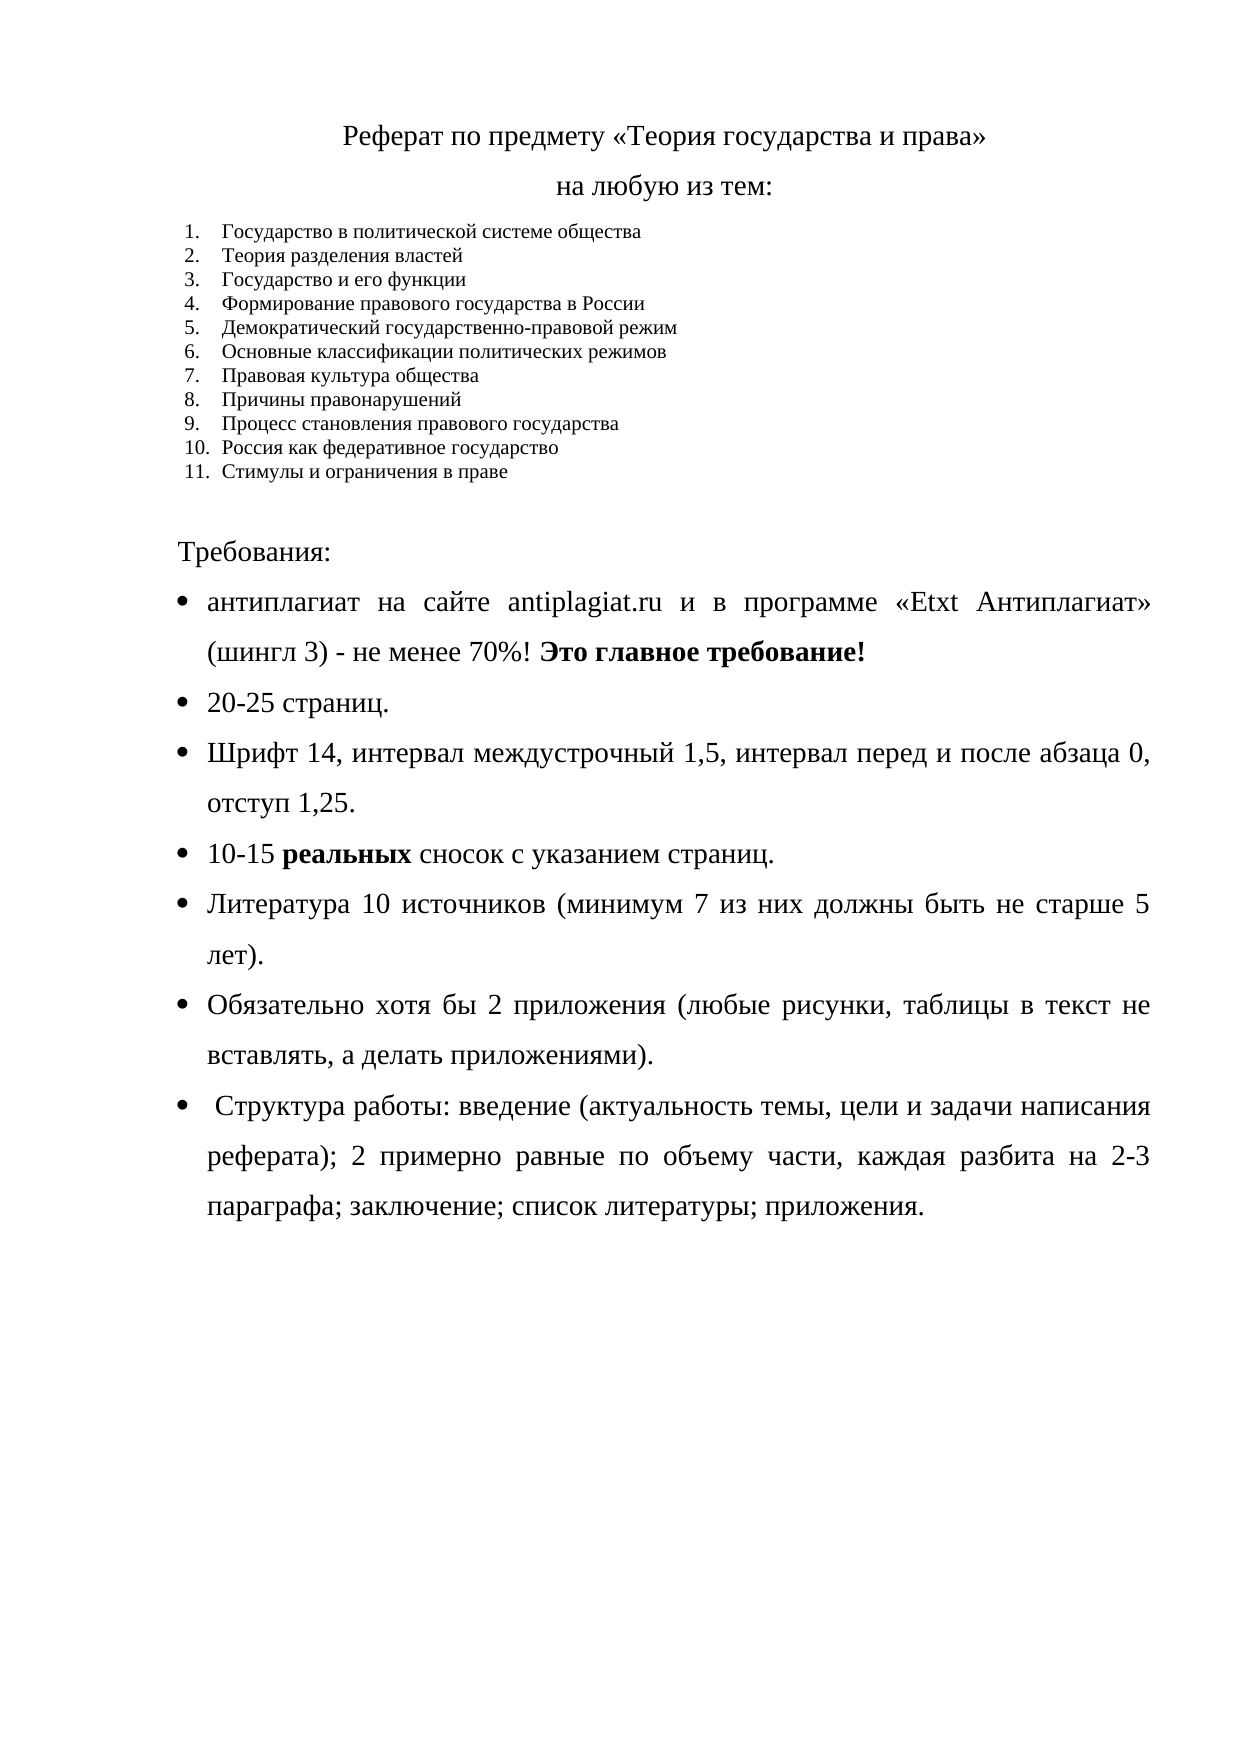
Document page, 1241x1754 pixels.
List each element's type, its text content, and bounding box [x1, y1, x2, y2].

list Структура работы: введение (актуальность темы, цели и задачи написания реферата); 2 примерно равные по объему части, каждая разбита на 2-3 параграфа; заключение; список литературы; приложения. [177, 1088, 1152, 1222]
list антиплагиат на сайте antiplagiat.ru и в программе «Etxt Антиплагиат» (шингл 3) - не менее 70%! Это главное требование! [177, 584, 1152, 668]
text на любую из тем: [177, 168, 1152, 202]
list Стимулы и ограничения в праве [184, 459, 1152, 483]
list Формирование правового государства в России [184, 291, 1152, 315]
list Процесс становления правового государства [184, 411, 1152, 435]
list 20-25 страниц. [177, 685, 1152, 718]
list Государство в политической системе общества [184, 219, 1152, 243]
text Реферат по предмету «Теория государства и права» [177, 118, 1152, 152]
list Демократический государственно-правовой режим [184, 315, 1152, 339]
list Правовая культура общества [184, 363, 1152, 387]
list Основные классификации политических режимов [184, 339, 1152, 363]
list Причины правонарушений [184, 387, 1152, 411]
list Обязательно хотя бы 2 приложения (любые рисунки, таблицы в текст не вставлять, а делать приложениями). [177, 987, 1152, 1071]
list Россия как федеративное государство [184, 435, 1152, 459]
list Теория разделения властей [184, 243, 1152, 267]
list Литература 10 источников (минимум 7 из них должны быть не старше 5 лет). [177, 886, 1152, 970]
list Государство и его функции [184, 267, 1152, 291]
text Требования: [177, 534, 1152, 567]
list 10-15 реальных сносок с указанием страниц. [177, 836, 1152, 869]
list Шрифт 14, интервал междустрочный 1,5, интервал перед и после абзаца 0, отступ 1,25. [177, 735, 1152, 819]
